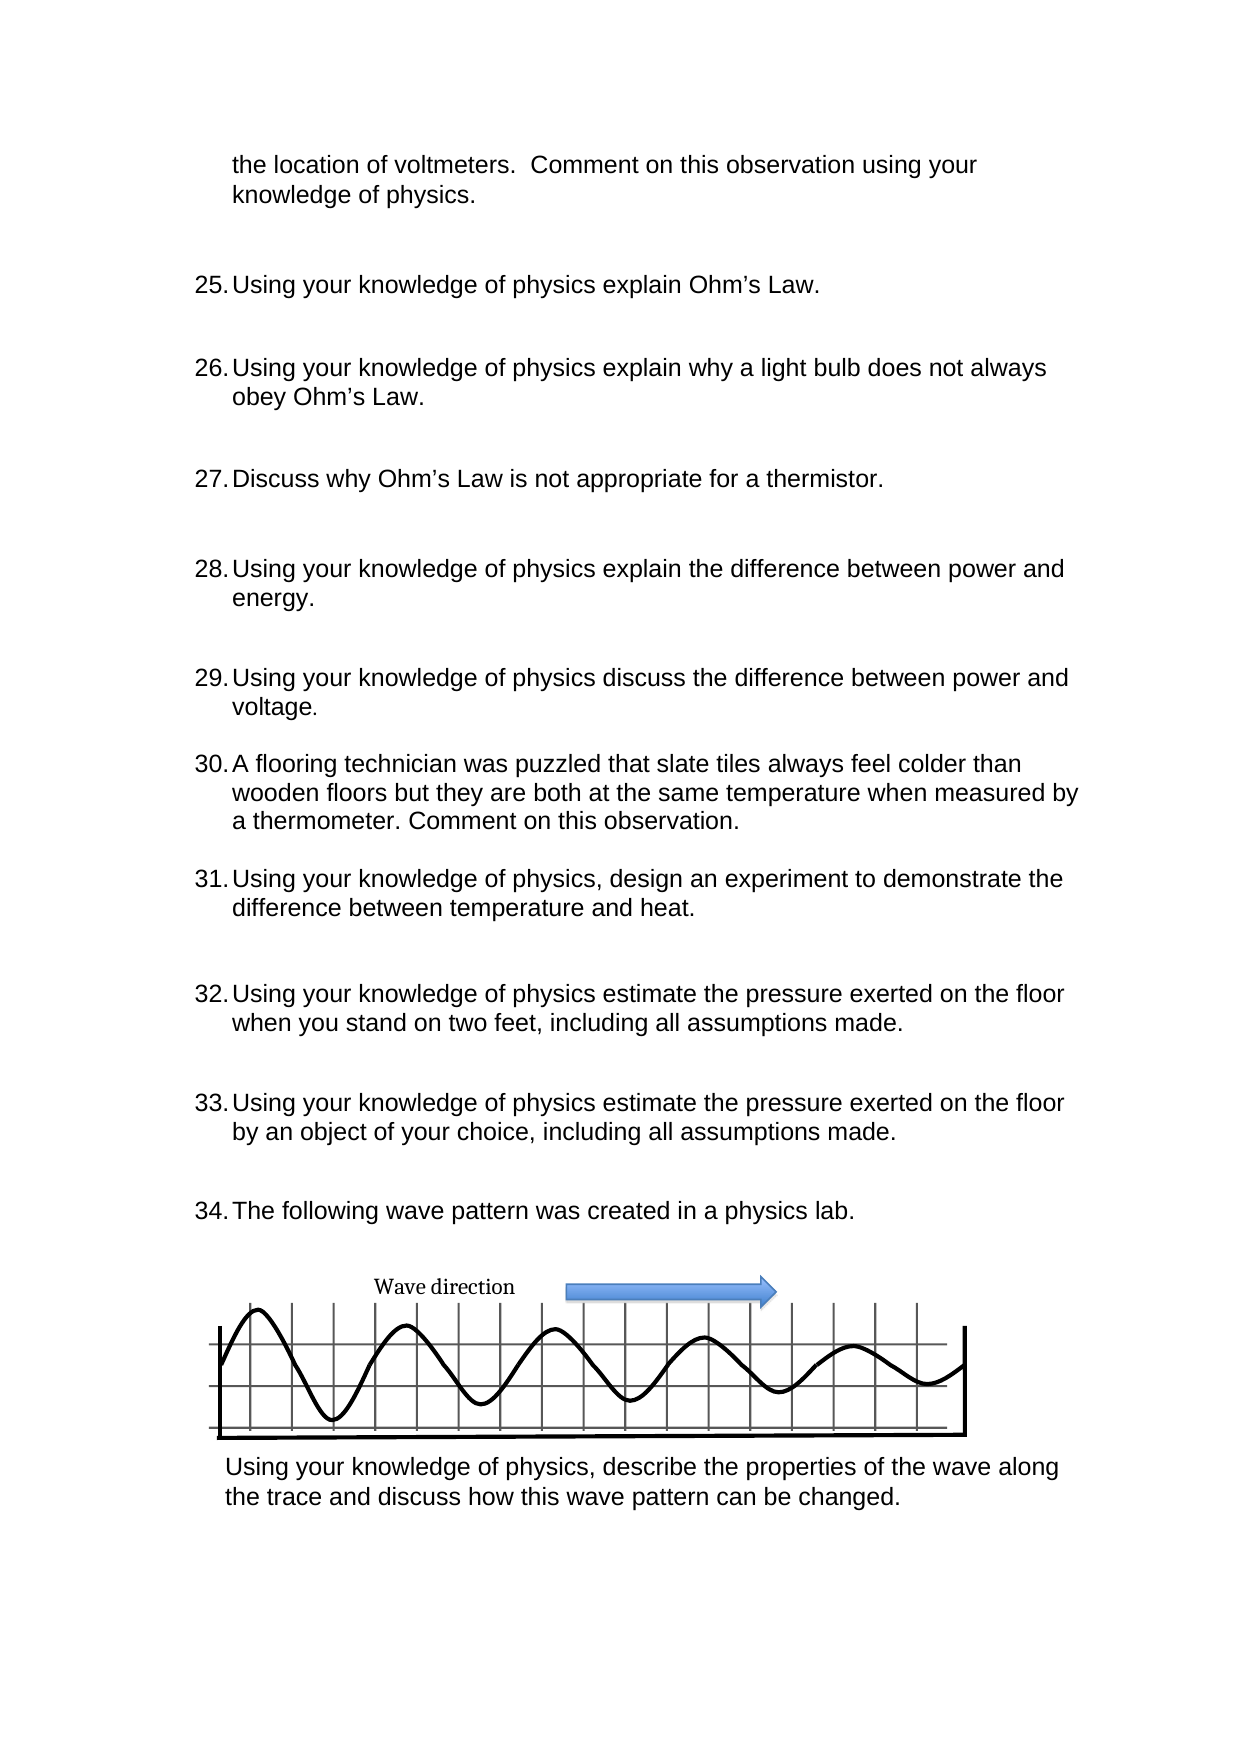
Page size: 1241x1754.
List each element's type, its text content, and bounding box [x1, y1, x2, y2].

list Using your knowledge of physics explain the difference between power and energy. [194, 554, 1090, 612]
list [194, 150, 1090, 209]
list Discuss why Ohm’s Law is not appropriate for a thermistor. [194, 464, 1090, 493]
text Using your knowledge of physics, describe the properties of the wave along the trace and discuss how this wave pattern can be changed. [225, 1452, 1090, 1511]
list Using your knowledge of physics explain Ohm’s Law. [194, 270, 1090, 299]
list The following wave pattern was created in a physics lab. [194, 1196, 1090, 1225]
list Using your knowledge of physics estimate the pressure exerted on the floor when you stand on two feet, including all assumptions made. [194, 979, 1090, 1036]
list Using your knowledge of physics explain why a light bulb does not always obey Ohm’s Law. [194, 353, 1090, 410]
list A flooring technician was puzzled that slate tiles always feel colder than wooden floors but they are both at the same temperature when measured by a thermometer. Comment on this observation. [194, 749, 1090, 835]
list Using your knowledge of physics, design an experiment to demonstrate the difference between temperature and heat. [194, 864, 1090, 921]
list Using your knowledge of physics estimate the pressure exerted on the floor by an object of your choice, including all assumptions made. [194, 1088, 1090, 1145]
list Using your knowledge of physics discuss the difference between power and voltage. [194, 663, 1090, 721]
